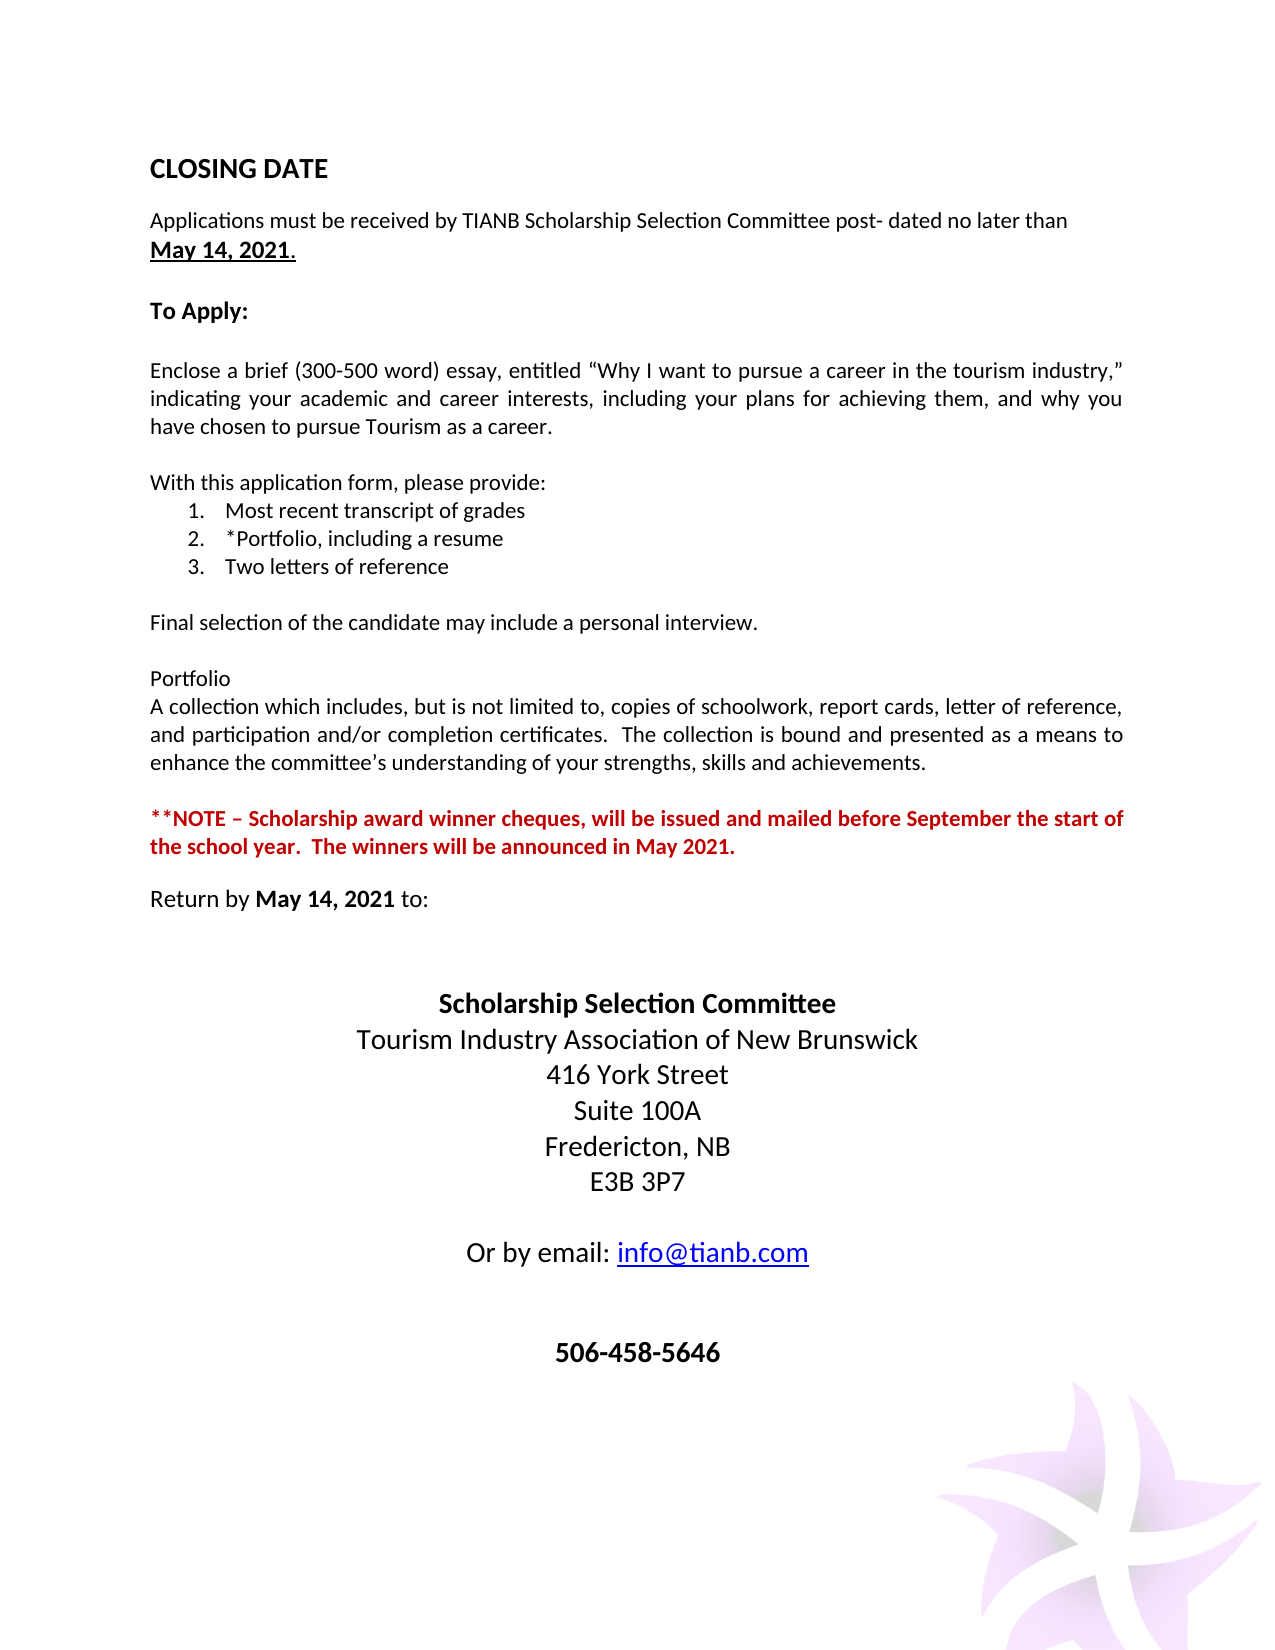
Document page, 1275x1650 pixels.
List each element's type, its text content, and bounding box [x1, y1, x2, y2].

text Portfolio [150, 664, 1125, 692]
text CLOSING DATE [150, 150, 1125, 186]
text To Apply: [150, 295, 1125, 326]
text Suite 100A [150, 1092, 1125, 1128]
text Final selection of the candidate may include a personal interview. [150, 608, 1125, 636]
text Tourism Industry Association of [150, 1021, 1125, 1056]
text Enclose a brief (300-500 word) essay, entitled “Why I want to pursue a career in the tourism industry,” indicating your academic and career interests, including your plans for achieving them, and why you have chosen to pursue Tourism as a career. [150, 356, 1125, 440]
text 416 York Street [150, 1056, 1125, 1092]
list *Portfolio, including a resume [187, 524, 1125, 552]
list Most recent transcript of grades [187, 496, 1125, 524]
text **NOTE – Scholarship award winner cheques, will be issued and mailed before September the start of the school year. The winners will be announced in May 2021. [150, 804, 1125, 860]
text Scholarship Selection Committee [150, 985, 1125, 1021]
text E3B 3P7 [150, 1163, 1125, 1199]
text Fredericton, [150, 1128, 1125, 1163]
text Or by email: info@tianb.com [150, 1234, 1125, 1270]
text 506-458-5646 [150, 1334, 1125, 1370]
list Two letters of reference [187, 552, 1125, 580]
text With this application form, please provide: [150, 468, 1125, 496]
text Applications must be received by TIANB Scholarship Selection Committee post- dated no later than [150, 206, 1125, 234]
text A collection which includes, but is not limited to, copies of schoolwork, report cards, letter of reference, and participation and/or completion certificates. The collection is bound and presented as a means to enhance the committee’s understanding of your strengths, skills and achievements. [150, 692, 1125, 776]
text May 14, 2021. [150, 234, 1125, 264]
text Return by May 14, 2021 to: [150, 883, 1125, 914]
